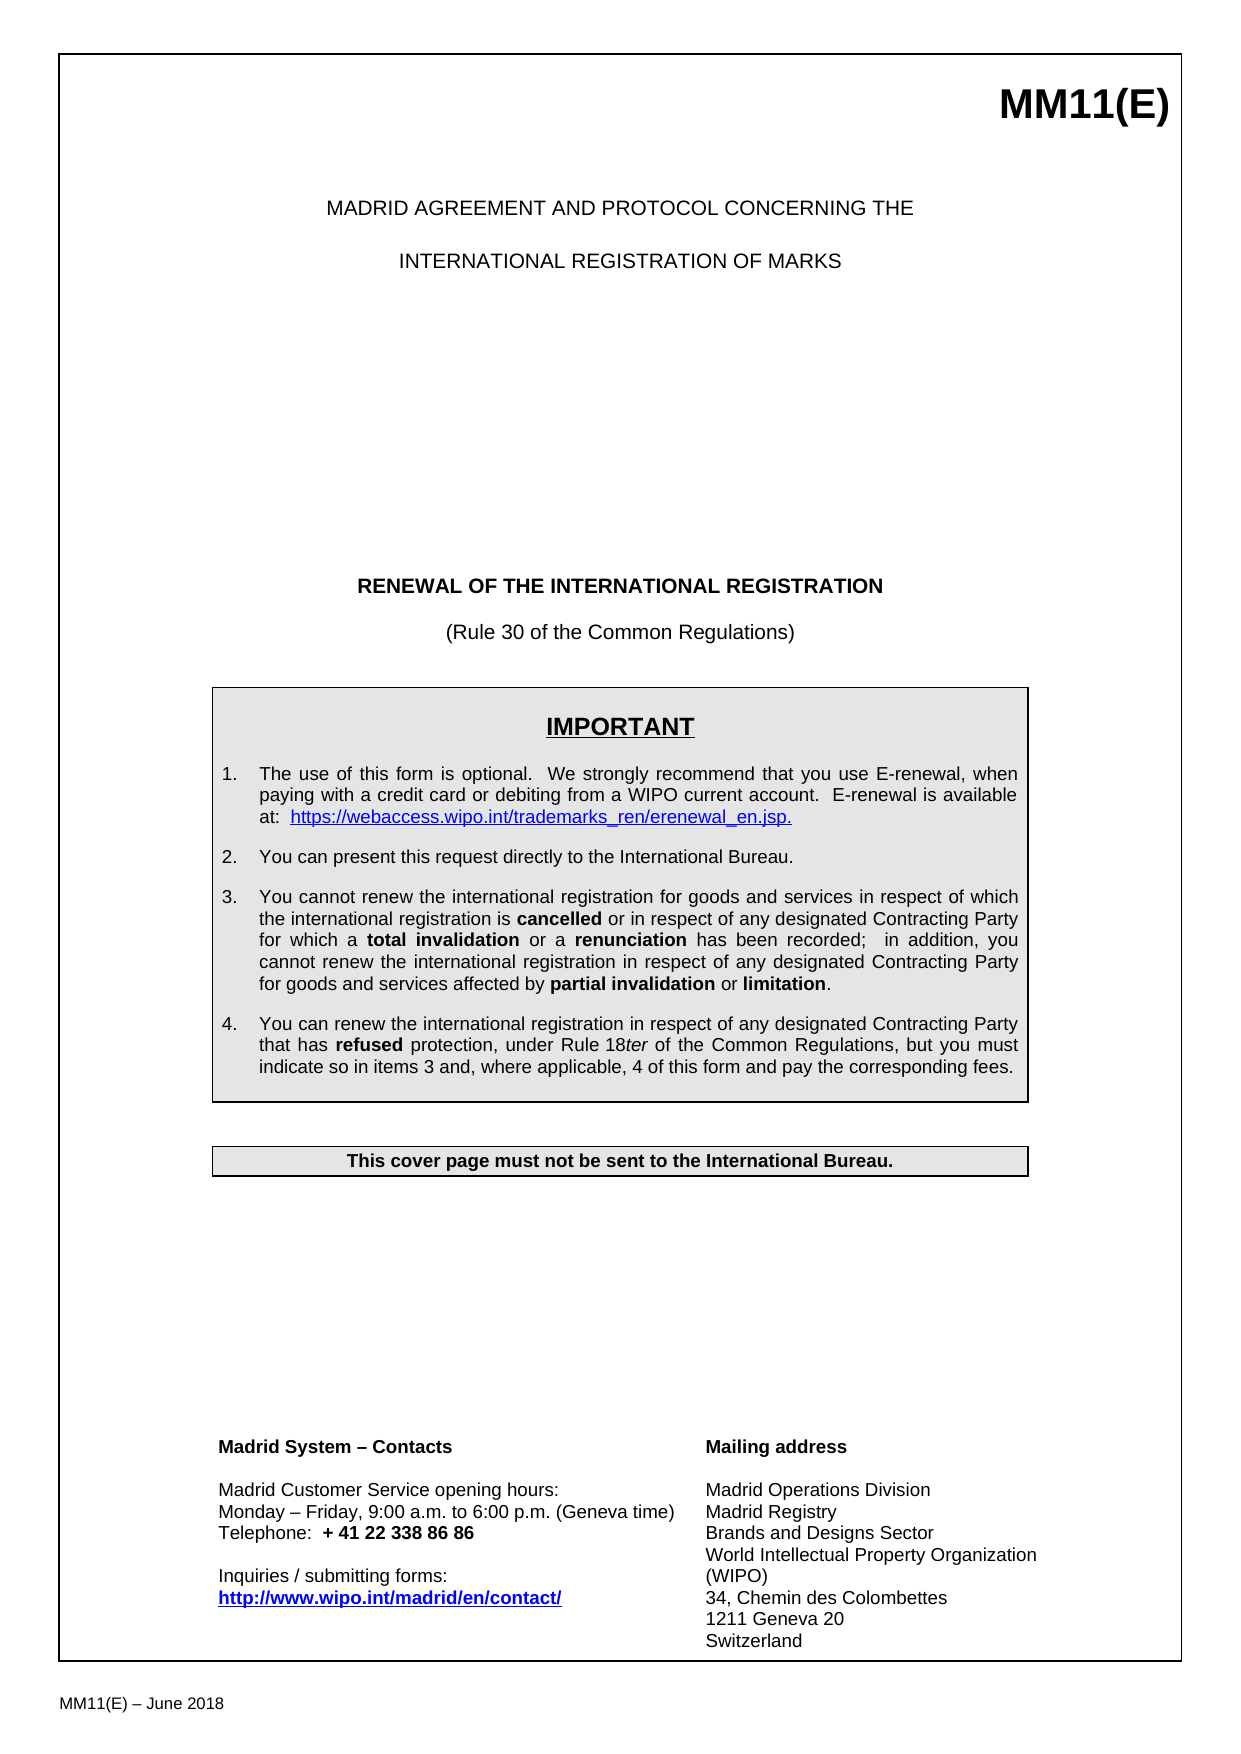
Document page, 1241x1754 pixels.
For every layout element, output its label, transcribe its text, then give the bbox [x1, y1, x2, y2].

table_header MM11(E) AGREEMENT AND PROTOCOL CONCERNING THE INTERNATIONAL REGISTRATION OF MARKS RENEWAL OF THE INTERNATIONAL REGISTRATION (Rule 30 of the Common Regulations) IMPORTANT The use of this form is optional. We strongly recommend that you use E-renewal, when paying with a credit card or debiting from a WIPO current account. E-renewal is available at: https://webaccess.wipo.int/trademarks_ren/erenewal_en.jsp. You can present this request directly to the International Bureau. You cannot renew the international registration for goods and services in respect of which the international registration is cancelled or in respect of any designated Contracting Party for which a total invalidation or a renunciation has been recorded; in addition, you cannot renew the international registration in respect of any designated Contracting Party for goods and services affected by partial invalidation or limitation. You can renew the international registration in respect of any designated Contracting Party that has refused protection, under Rule 18ter of the Common Regulations, but you must indicate so in items 3 and, where applicable, 4 of this form and pay the corresponding fees. This cover page must not be sent to the International Bureau. [60, 55, 1181, 1660]
